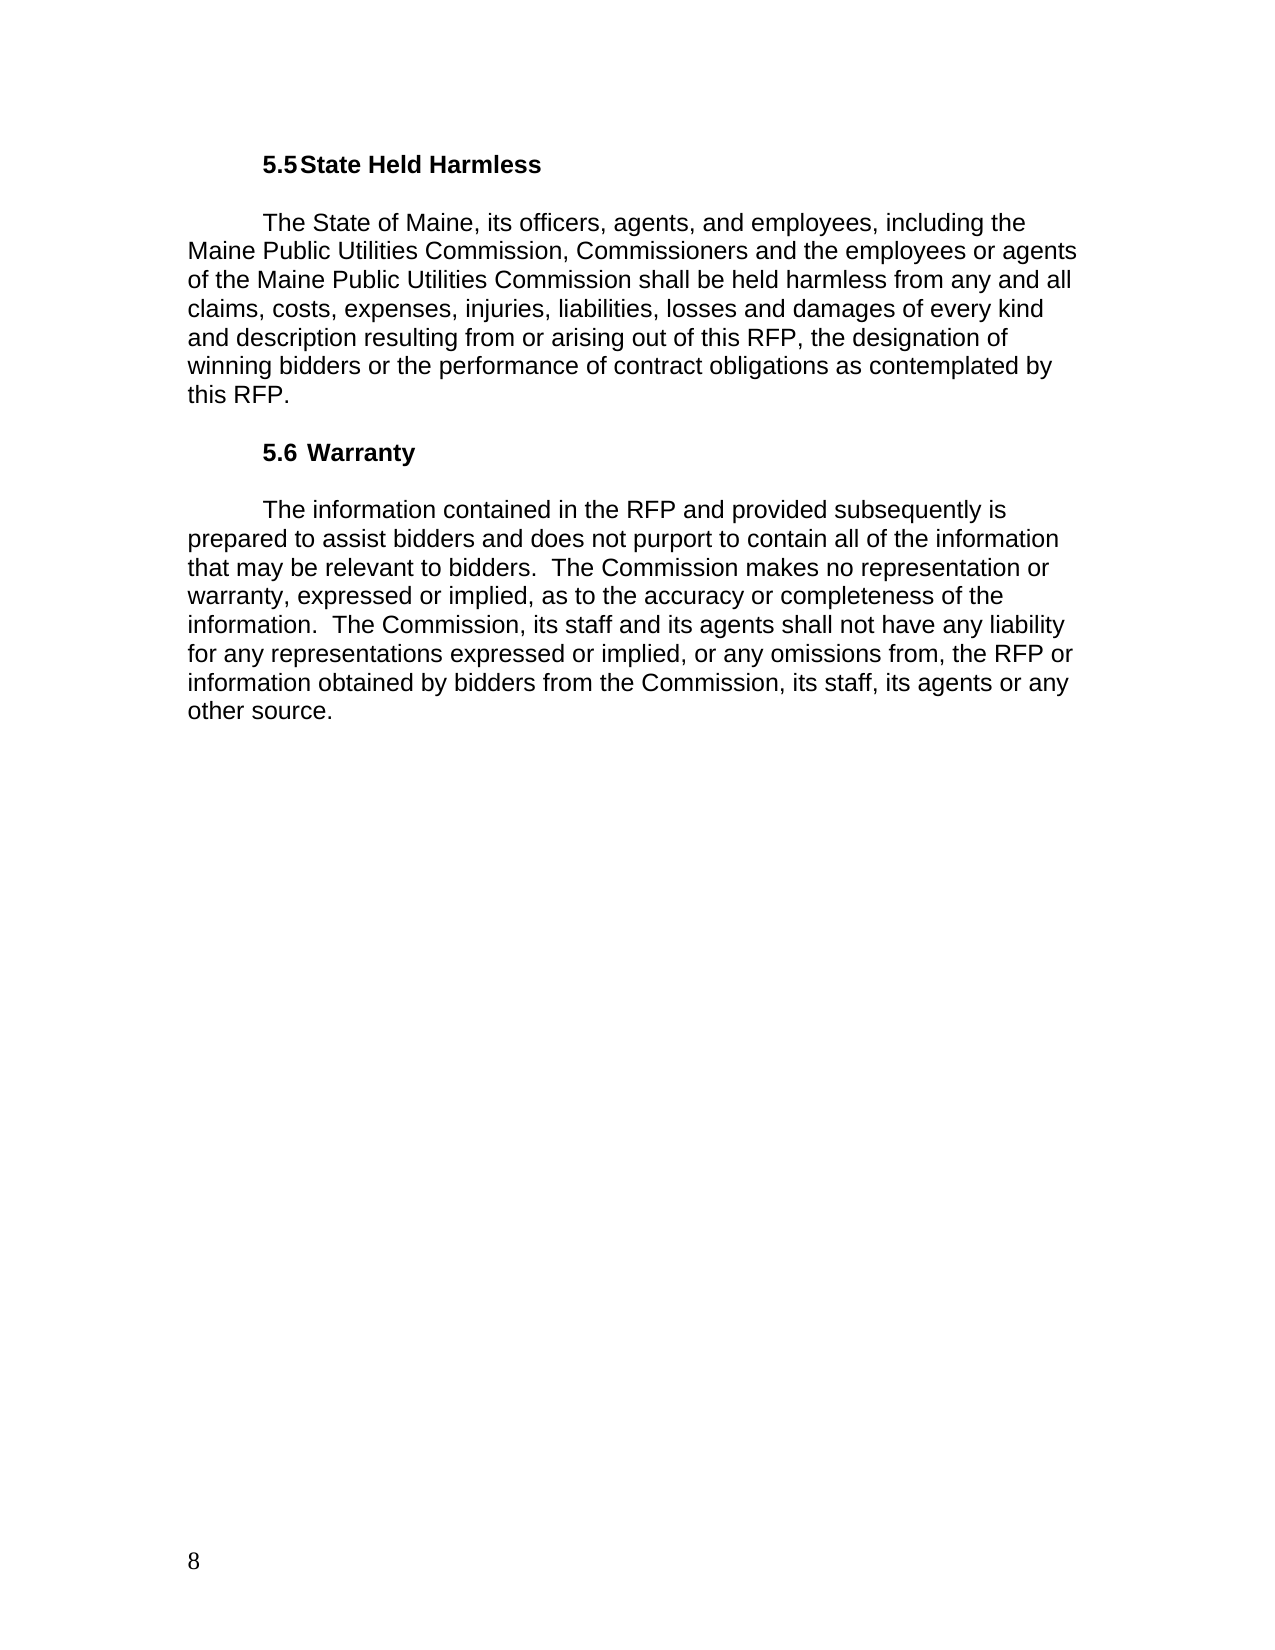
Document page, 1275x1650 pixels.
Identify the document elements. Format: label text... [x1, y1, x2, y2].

text The information contained in the RFP and provided subsequently is prepared to assist bidders and does not purport to contain all of the information that may be relevant to bidders. The Commission makes no representation or warranty, expressed or implied, as to the accuracy or completeness of the information. The Commission, its staff and its agents shall not have any liability for any representations expressed or implied, or any omissions from, the RFP or information obtained by bidders from the Commission, its staff, its agents or any other source. [187, 495, 1087, 725]
text The State of Maine, its officers, agents, and employees, including the Maine Public Utilities Commission, Commissioners and the employees or agents of the Maine Public Utilities Commission shall be held harmless from any and all claims, costs, expenses, injuries, liabilities, losses and damages of every kind and description resulting from or arising out of this RFP, the designation of winning bidders or the performance of contract obligations as contemplated by this RFP. [187, 207, 1087, 409]
list State Held Harmless [262, 150, 1087, 179]
list Warranty [262, 437, 1087, 466]
